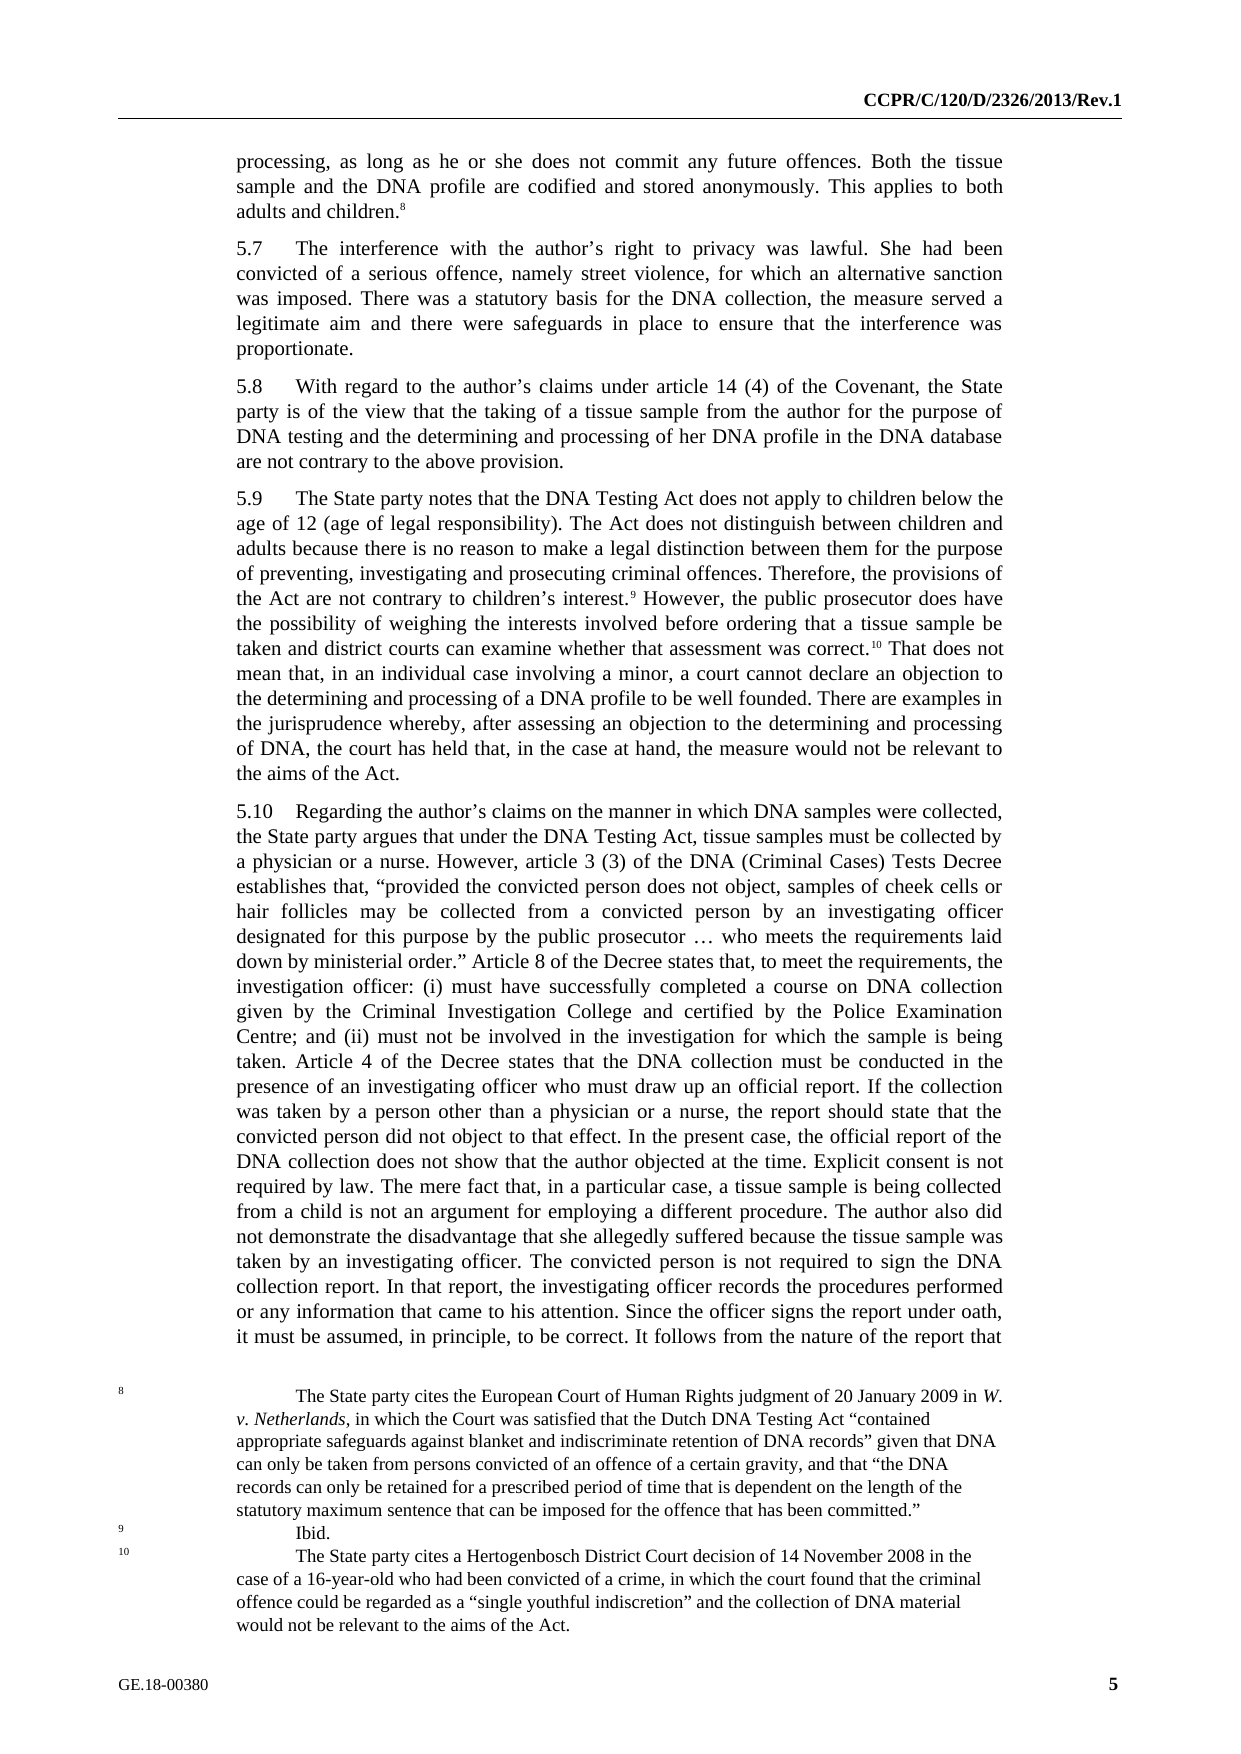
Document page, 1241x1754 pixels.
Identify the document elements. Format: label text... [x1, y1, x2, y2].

text 5.9 The State party notes that the DNA Testing Act does not apply to children below the age of 12 (age of legal responsibility). The Act does not distinguish between children and adults because there is no reason to make a legal distinction between them for the purpose of preventing, investigating and prosecuting criminal offences. Therefore, the provisions of the Act are not contrary to children’s interest. However, the public prosecutor does have the possibility of weighing the interests involved before ordering that a tissue sample be taken and district courts can examine whether that assessment was correct. That does not mean that, in an individual case involving a minor, a court cannot declare an objection to the determining and processing of a DNA profile to be well founded. There are examples in the jurisprudence whereby, after assessing an objection to the determining and processing of DNA, the court has held that, in the case at hand, the measure would not be relevant to the aims of the Act. [236, 485, 1004, 785]
text 5.8 With regard to the author’s claims under article 14 (4) of the Covenant, the State party is of the view that the taking of a tissue sample from the author for the purpose of DNA testing and the determining and processing of her DNA profile in the DNA database are not contrary to the above provision. [236, 373, 1004, 473]
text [236, 148, 1004, 223]
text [236, 798, 1004, 1348]
text 5.7 The interference with the author’s right to privacy was lawful. She had been convicted of a serious offence, namely street violence, for which an alternative sanction was imposed. There was a statutory basis for the DNA collection, the measure served a legitimate aim and there were safeguards in place to ensure that the interference was proportionate. [236, 235, 1004, 360]
